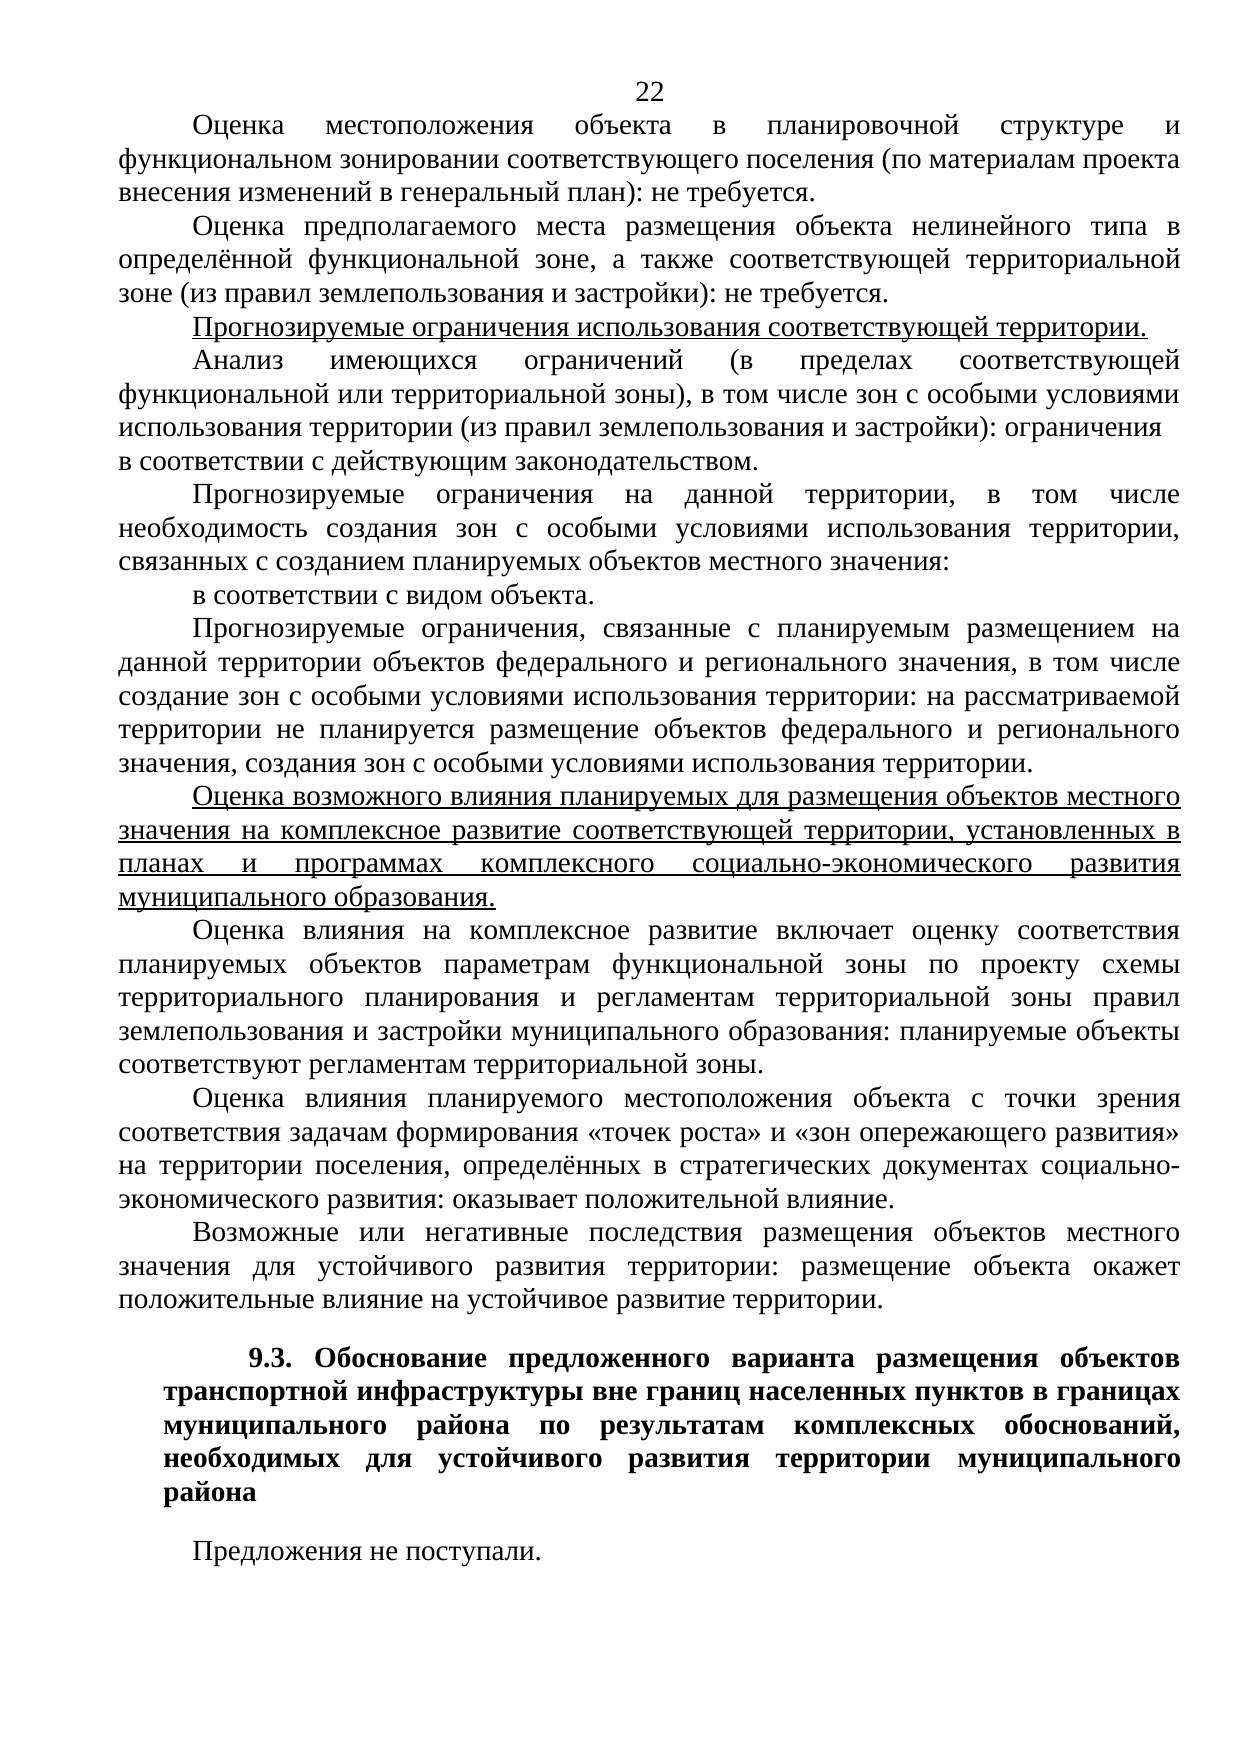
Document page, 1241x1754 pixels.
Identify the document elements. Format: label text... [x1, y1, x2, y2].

text Оценка предполагаемого места размещения объекта нелинейного типа в определённой функциональной зоне, а также соответствующей территориальной зоне (из правил землепользования и застройки): не требуется. [118, 208, 1181, 309]
text Оценка влияния на комплексное развитие включает оценку соответствия планируемых объектов параметрам функциональной зоны по проекту схемы территориального планирования и регламентам территориальной зоны правил землепользования и застройки муниципального образования: планируемые объекты соответствуют регламентам территориальной зоны. [118, 912, 1181, 1080]
text Оценка влияния планируемого местоположения объекта с точки зрения соответствия задачам формирования «точек роста» и «зон опережающего развития» на территории поселения, определённых в стратегических документах социально-экономического развития: оказывает положительной влияние. [118, 1080, 1181, 1214]
text Прогнозируемые ограничения на данной территории, в том числе необходимость создания зон с особыми условиями использования территории, связанных с созданием планируемых объектов местного значения: [118, 476, 1181, 577]
text Оценка возможного влияния планируемых для размещения объектов местного значения на комплексное развитие соответствующей территории, установленных в планах и программах комплексного социально-экономического развития муниципального образования. [118, 843, 1181, 874]
text в соответствии с видом объекта. [118, 577, 1181, 611]
text Оценка местоположения объекта в планировочной структуре и функциональном зонировании соответствующего поселения (по материалам проекта внесения изменений в генеральный план): не требуется. [118, 107, 1181, 208]
text Прогнозируемые ограничения, связанные с планируемым размещением на данной территории объектов федерального и регионального значения, в том числе создание зон с особыми условиями использования территории: на рассматриваемой территории не планируется размещение объектов федерального и регионального значения, создания зон с особыми условиями использования территории. [118, 611, 1181, 778]
text Анализ имеющихся ограничений (в пределах соответствующей функциональной или территориальной зоны), в том числе зон с особыми условиями использования территории (из правил землепользования и застройки): ограничения в соответствии с действующим законодательством. [118, 342, 1181, 476]
text Оценка возможного влияния планируемых для размещения объектов местного значения на комплексное развитие соответствующей территории, установленных в планах и программах комплексного социально-экономического развития муниципального образования. [118, 876, 1181, 912]
text Прогнозируемые ограничения использования соответствующей территории. [118, 309, 1181, 342]
text Предложения не поступали. [118, 1533, 1181, 1566]
text Оценка возможного влияния планируемых для размещения объектов местного значения на комплексное развитие соответствующей территории, установленных в планах и программах комплексного социально-экономического развития муниципального образования. [118, 778, 1181, 841]
text Возможные или негативные последствия размещения объектов местного значения для устойчивого развития территории: размещение объекта окажет положительные влияние на устойчивое развитие территории. [118, 1214, 1181, 1315]
subtitle 9.3. Обоснование предложенного варианта размещения объектов транспортной инфраструктуры вне границ населенных пунктов в границах муниципального района по результатам комплексных обоснований, необходимых для устойчивого развития территории муниципального района [163, 1340, 1181, 1508]
